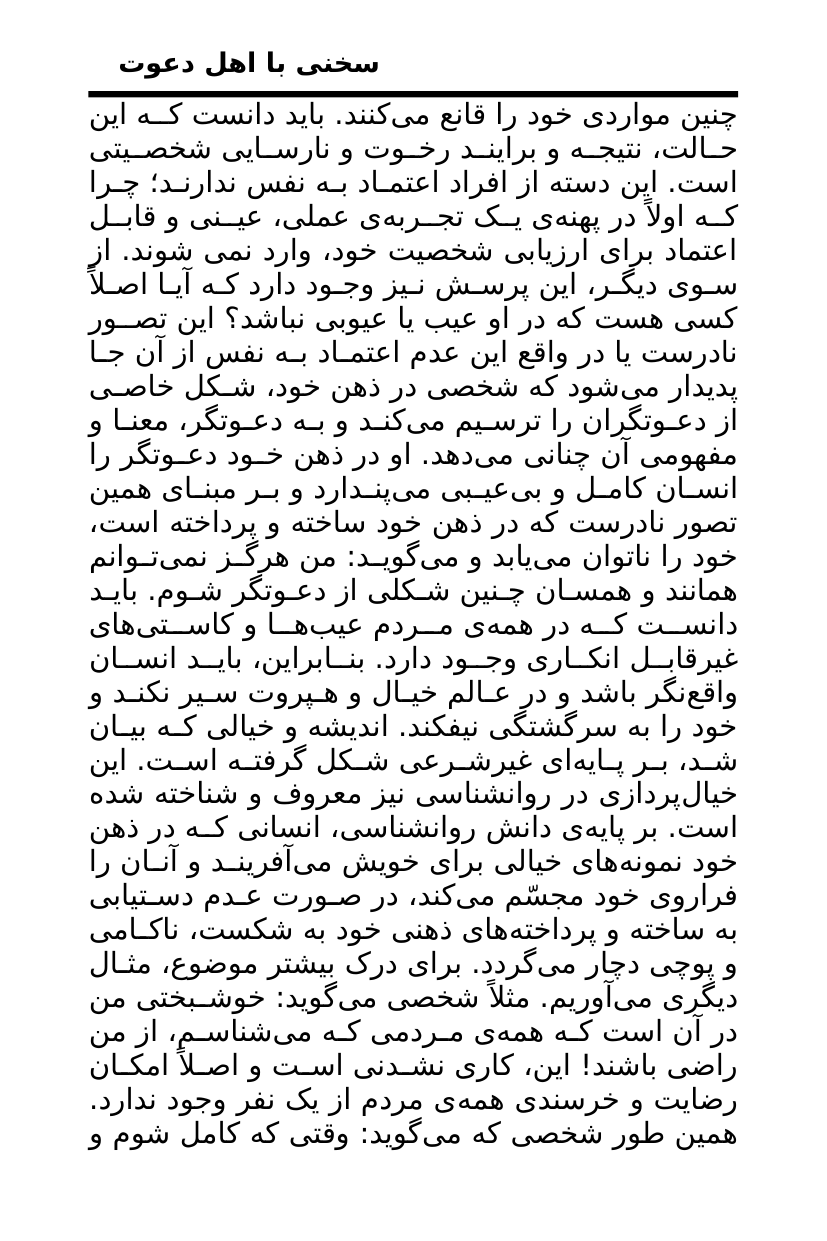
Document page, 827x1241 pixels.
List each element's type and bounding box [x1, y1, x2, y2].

text [89, 98, 738, 1150]
